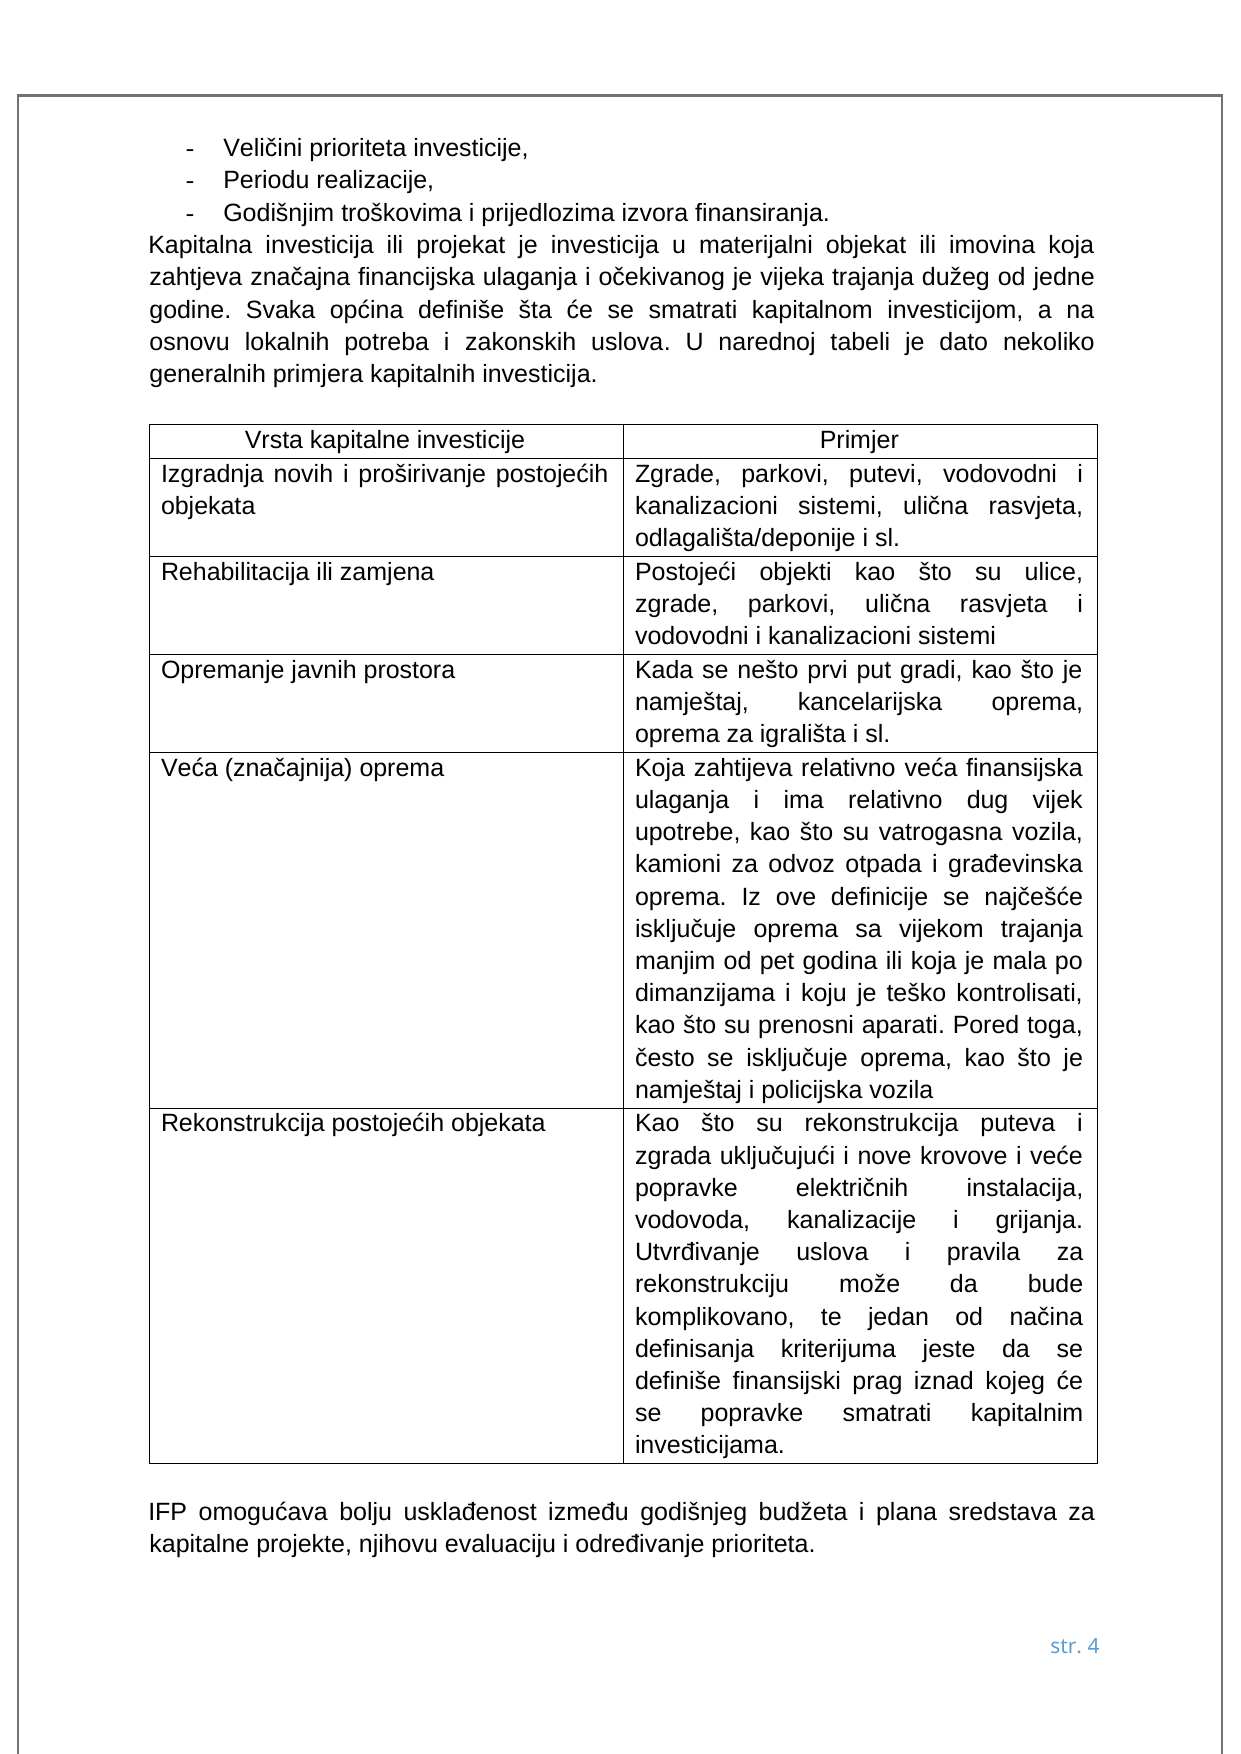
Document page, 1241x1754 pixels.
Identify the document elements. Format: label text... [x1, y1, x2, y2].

table_cell Postojeći objekti kao što su ulice, zgrade, parkovi, ulična rasvjeta i vodovodni i kanalizacioni sistemi [624, 557, 1097, 654]
table_cell Izgradnja novih i proširivanje postojećih objekata [150, 459, 623, 556]
list Godišnjim troškovima i prijedlozima izvora finansiranja. [186, 197, 1096, 226]
table_cell Rehabilitacija ili zamjena [150, 557, 623, 654]
table_cell Kao što su rekonstrukcija puteva i zgrada uključujući i nove krovove i veće popravke električnih instalacija, vodovoda, kanalizacije i grijanja. Utvrđivanje uslova i pravila za rekonstrukciju može da bude komplikovano, te jedan od načina definisanja kriterijuma jeste da se definiše finansijski prag iznad kojeg će se popravke smatrati kapitalnim investicijama. [624, 1109, 1097, 1463]
table_header Primjer [624, 425, 1097, 458]
table_cell Koja zahtijeva relativno veća finansijska ulaganja i ima relativno dug vijek upotrebe, kao što su vatrogasna vozila, kamioni za odvoz otpada i građevinska oprema. Iz ove definicije se najčešće isključuje oprema sa vijekom trajanja manjim od pet godina ili koja je mala po dimanzijama i koju je teško kontrolisati, kao što su prenosni aparati. Pored toga, često se isključuje oprema, kao što je namještaj i policijska vozila [624, 753, 1097, 1107]
table_cell Rekonstrukcija postojećih objekata [150, 1109, 623, 1463]
list Periodu realizacije, [186, 165, 1096, 194]
table_cell Opremanje javnih prostora [150, 655, 623, 752]
table_cell Veća (značajnija) oprema [150, 753, 623, 1107]
list Veličini prioriteta investicije, [186, 133, 1096, 162]
text Kapitalna investicija ili projekat je investicija u materijalni objekat ili imovina koja zahtjeva značajna financijska ulaganja i očekivanog je vijeka trajanja dužeg od jedne godine. Svaka općina definiše šta će se smatrati kapitalnom investicijom, a na osnovu lokalnih potreba i zakonskih uslova. U narednoj tabeli je dato nekoliko generalnih primjera kapitalnih investicija. [148, 230, 1096, 388]
text IFP omogućava bolju usklađenost između godišnjeg budžeta i plana sredstava za kapitalne projekte, njihovu evaluaciju i određivanje prioriteta. [148, 1497, 1096, 1557]
table_header Vrsta kapitalne investicije [150, 425, 623, 458]
table_cell Zgrade, parkovi, putevi, vodovodni i kanalizacioni sistemi, ulična rasvjeta, odlagališta/deponije i sl. [624, 459, 1097, 556]
table_cell Kada se nešto prvi put gradi, kao što je namještaj, kancelarijska oprema, oprema za igrališta i sl. [624, 655, 1097, 752]
